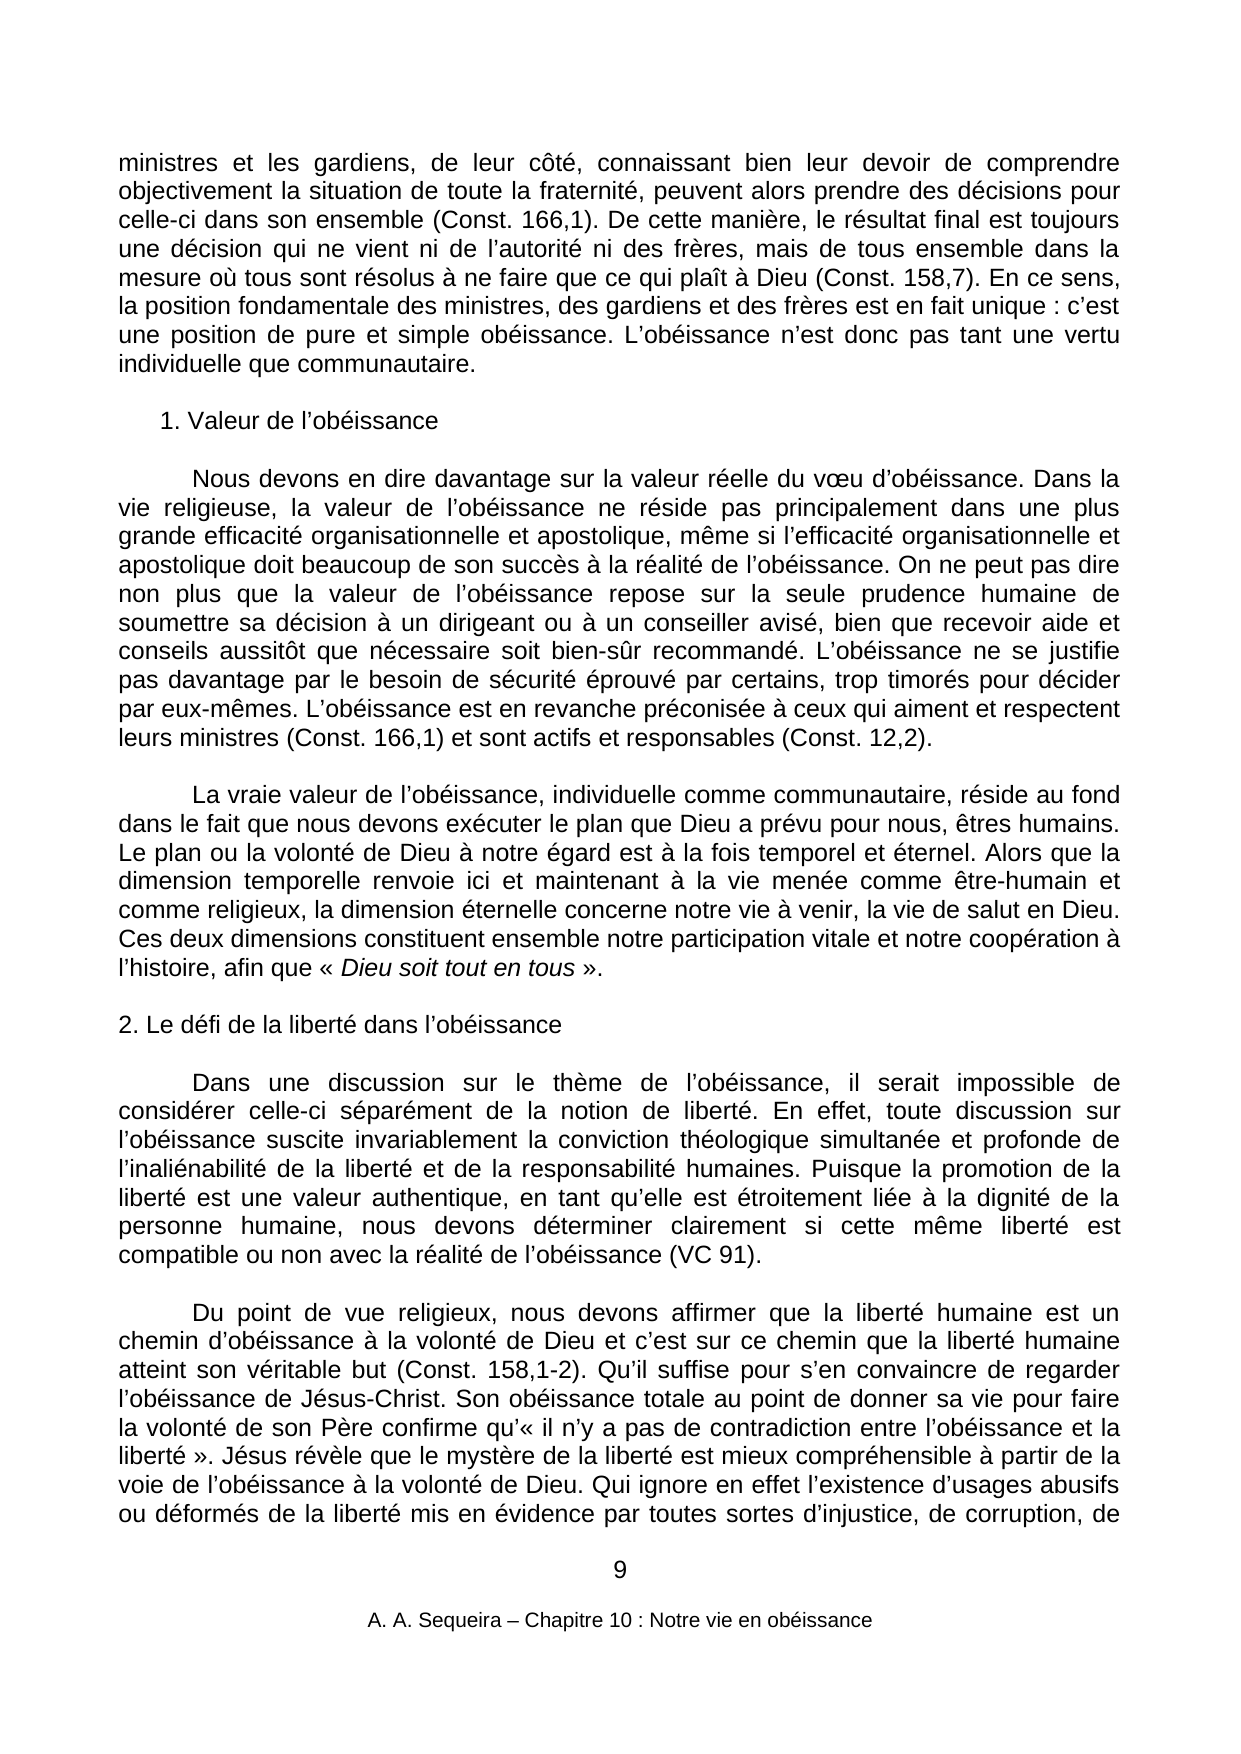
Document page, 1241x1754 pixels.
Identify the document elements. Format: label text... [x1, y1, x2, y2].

text Dans une discussion sur le thème de l’obéissance, il serait impossible de considérer celle-ci séparément de la notion de liberté. En effet, toute discussion sur l’obéissance suscite invariablement la conviction théologique simultanée et profonde de l’inaliénabilité de la liberté et de la responsabilité humaines. Puisque la promotion de la liberté est une valeur authentique, en tant qu’elle est étroitement liée à la dignité de la personne humaine, nous devons déterminer clairement si cette même liberté est compatible ou non avec la réalité de l’obéissance (VC 91). [118, 1068, 1122, 1269]
text 1. Valeur de l’obéissance [118, 406, 1122, 435]
text La vraie valeur de l’obéissance, individuelle comme communautaire, réside au fond dans le fait que nous devons exécuter le plan que Dieu a prévu pour nous, êtres humains. Le plan ou la volonté de Dieu à notre égard est à la fois temporel et éternel. Alors que la dimension temporelle renvoie ici et maintenant à la vie menée comme être-humain et comme religieux, la dimension éternelle concerne notre vie à venir, la vie de salut en Dieu. Ces deux dimensions constituent ensemble notre participation vitale et notre coopération à l’histoire, afin que « Dieu soit tout en tous ». [118, 780, 1122, 981]
text 2. Le défi de la liberté dans l’obéissance [118, 1010, 1122, 1039]
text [118, 148, 1122, 378]
text Nous devons en dire davantage sur la valeur réelle du vœu d’obéissance. Dans la vie religieuse, la valeur de l’obéissance ne réside pas principalement dans une plus grande efficacité organisationnelle et apostolique, même si l’efficacité organisationnelle et apostolique doit beaucoup de son succès à la réalité de l’obéissance. On ne peut pas dire non plus que la valeur de l’obéissance repose sur la seule prudence humaine de soumettre sa décision à un dirigeant ou à un conseiller avisé, bien que recevoir aide et conseils aussitôt que nécessaire soit bien-sûr recommandé. L’obéissance ne se justifie pas davantage par le besoin de sécurité éprouvé par certains, trop timorés pour décider par eux-mêmes. L’obéissance est en revanche préconisée à ceux qui aiment et respectent leurs ministres (Const. 166,1) et sont actifs et responsables (Const. 12,2). [118, 464, 1122, 751]
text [118, 1298, 1122, 1528]
